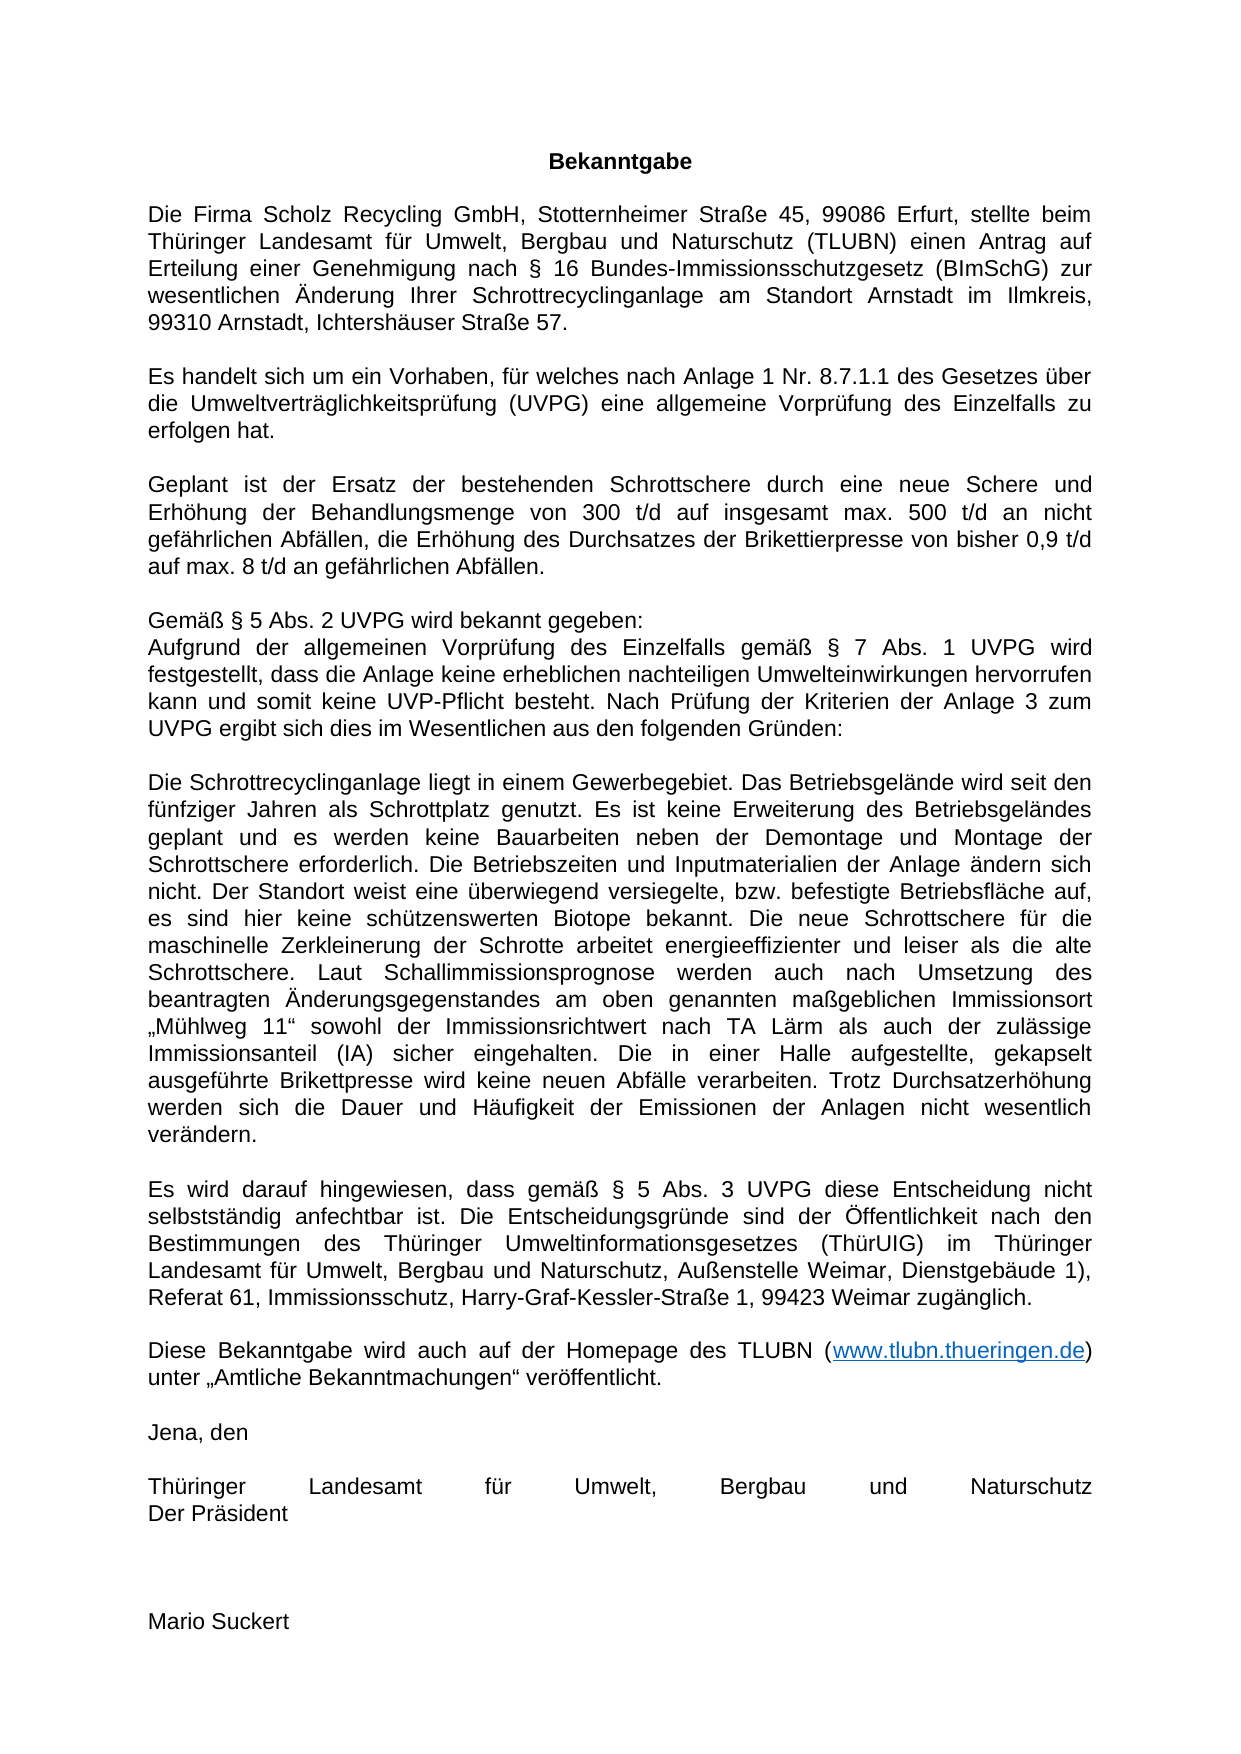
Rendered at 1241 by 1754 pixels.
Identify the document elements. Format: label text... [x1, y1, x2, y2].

text Es wird darauf hingewiesen, dass gemäß § 5 Abs. 3 UVPG diese Entscheidung nicht selbstständig anfechtbar ist. Die Entscheidungsgründe sind der Öffentlichkeit nach den Bestimmungen des Thüringer Umweltinformationsgesetzes (ThürUIG) im Thüringer Landesamt für Umwelt, Bergbau und Naturschutz, Außenstelle Weimar, Dienstgebäude 1), Referat 61, Immissionsschutz, Harry-Graf-Kessler-Straße 1, 99423 Weimar zugänglich. [148, 1175, 1093, 1311]
text Diese Bekanntgabe wird auch auf der Homepage des TLUBN (www.tlubn.thueringen.de) unter „Amtliche Bekanntmachungen“ veröffentlicht. [148, 1337, 1093, 1391]
text Geplant ist der Ersatz der bestehenden Schrottschere durch eine neue Schere und Erhöhung der Behandlungsmenge von 300 t/d auf insgesamt max. 500 t/d an nicht gefährlichen Abfällen, die Erhöhung des Durchsatzes der Brikettierpresse von bisher 0,9 t/d auf max. 8 t/d an gefährlichen Abfällen. [148, 471, 1093, 579]
text Die Firma Scholz Recycling GmbH, Stotternheimer Straße 45, 99086 Erfurt, stellte beim Thüringer Landesamt für Umwelt, Bergbau und Naturschutz (TLUBN) einen Antrag auf Erteilung einer Genehmigung nach § 16 Bundes-Immissionsschutzgesetz (BImSchG) zur wesentlichen Änderung Ihrer Schrottrecyclinganlage am Standort Arnstadt im Ilmkreis, 99310 Arnstadt, Ichtershäuser Straße 57. [148, 200, 1093, 336]
text Thüringer Landesamt für Umwelt, Bergbau und Naturschutz Der Präsident [148, 1472, 1093, 1527]
text Gemäß § 5 Abs. 2 UVPG wird bekannt gegeben: [148, 607, 1093, 634]
text Bekanntgabe [148, 148, 1093, 174]
text Mario Suckert [148, 1608, 1093, 1635]
text Es handelt sich um ein Vorhaben, für welches nach Anlage 1 Nr. 8.7.1.1 des Gesetzes über die Umweltverträglichkeitsprüfung (UVPG) eine allgemeine Vorprüfung des Einzelfalls zu erfolgen hat. [148, 363, 1093, 444]
text Aufgrund der allgemeinen Vorprüfung des Einzelfalls gemäß § 7 Abs. 1 UVPG wird festgestellt, dass die Anlage keine erheblichen nachteiligen Umwelteinwirkungen hervorrufen kann und somit keine UVP-Pflicht besteht. Nach Prüfung der Kriterien der Anlage 3 zum UVPG ergibt sich dies im Wesentlichen aus den folgenden Gründen: [148, 634, 1093, 742]
text Jena, den [148, 1418, 1093, 1445]
text Die Schrottrecyclinganlage liegt in einem Gewerbegebiet. Das Betriebsgelände wird seit den fünfziger Jahren als Schrottplatz genutzt. Es ist keine Erweiterung des Betriebsgeländes geplant und es werden keine Bauarbeiten neben der Demontage und Montage der Schrottschere erforderlich. Die Betriebszeiten und Inputmaterialien der Anlage ändern sich nicht. Der Standort weist eine überwiegend versiegelte, bzw. befestigte Betriebsfläche auf, es sind hier keine schützenswerten Biotope bekannt. Die neue Schrottschere für die maschinelle Zerkleinerung der Schrotte arbeitet energieeffizienter und leiser als die alte Schrottschere. Laut Schallimmissionsprognose werden auch nach Umsetzung des beantragten Änderungsgegenstandes am oben genannten maßgeblichen Immissionsort „Mühlweg 11“ sowohl der Immissionsrichtwert nach TA Lärm als auch der zulässige Immissionsanteil (IA) sicher eingehalten. Die in einer Halle aufgestellte, gekapselt ausgeführte Brikettpresse wird keine neuen Abfälle verarbeiten. Trotz Durchsatzerhöhung werden sich die Dauer und Häufigkeit der Emissionen der Anlagen nicht wesentlich verändern. [148, 769, 1093, 1148]
